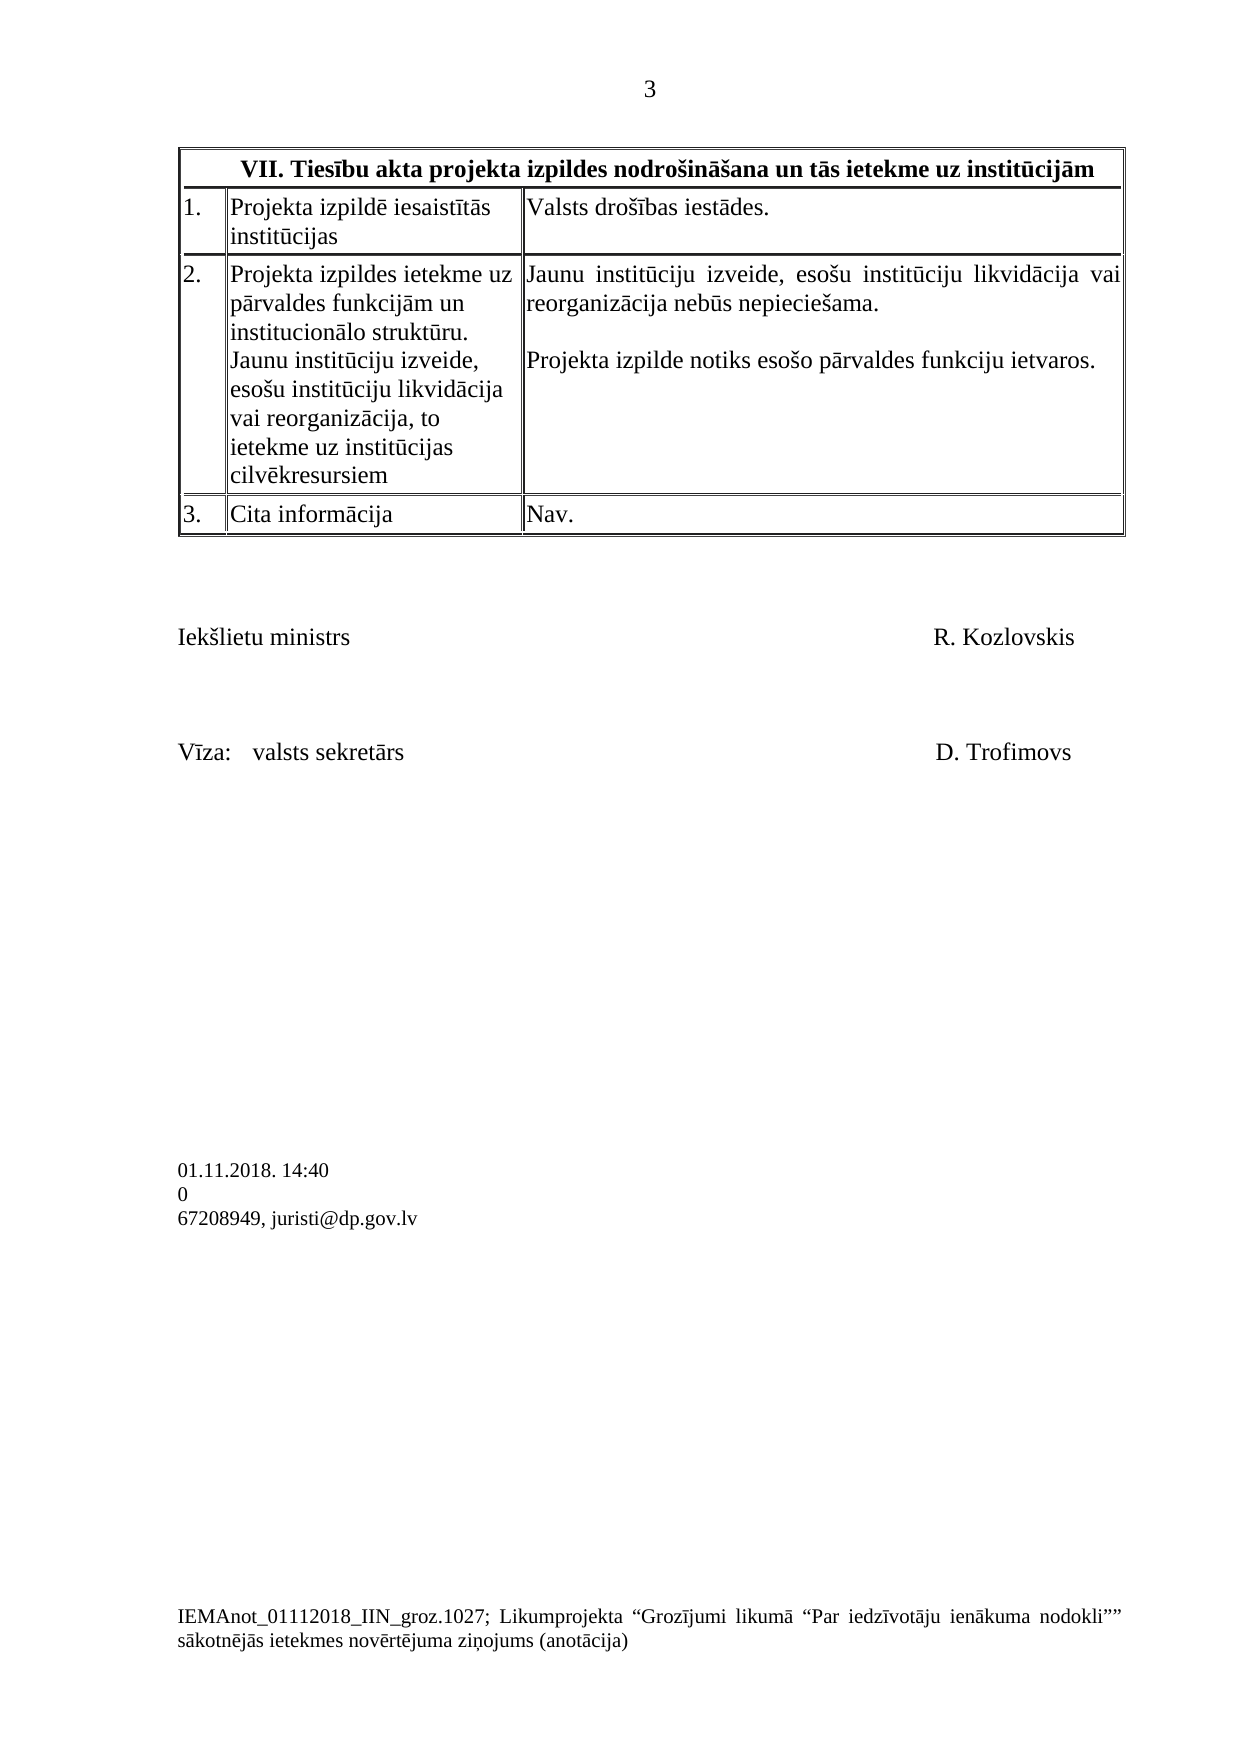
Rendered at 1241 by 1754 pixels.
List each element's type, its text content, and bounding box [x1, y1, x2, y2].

table_cell 3. [181, 493, 227, 533]
table_cell Projekta izpildes ietekme uz pārvaldes funkcijām un institucionālo struktūru. Jaunu institūciju izveide, esošu institūciju likvidācija vai reorganizācija, to ietekme uz institūcijas cilvēkresursiem [228, 256, 521, 492]
text Iekšlietu ministrs R. Kozlovskis [177, 622, 1122, 651]
table_cell Jaunu institūciju izveide, esošu institūciju likvidācija vai reorganizācija nebūs nepieciešama. Projekta izpilde notiks esošo pārvaldes funkciju ietvaros. [525, 253, 1124, 492]
table_cell Projekta izpildē iesaistītās institūcijas [228, 189, 521, 253]
text Vīza: valsts sekretārs D. Trofimovs [177, 737, 1122, 766]
text 01.11.2018. 14:40 [177, 1158, 1122, 1182]
text 67208949, juristi@dp.gov.lv [177, 1206, 1122, 1230]
table_cell Cita informācija [227, 493, 523, 533]
text 632 [177, 1182, 1122, 1206]
table_cell Valsts drošības iestādes. [525, 186, 1123, 253]
table_cell Nav. [523, 493, 1123, 533]
table_header VII. Tiesību akta projekta izpildes nodrošināšana un tās ietekme uz institūcijām [181, 150, 1123, 186]
table_cell 1. [181, 186, 225, 253]
table_cell 2. [180, 253, 225, 492]
